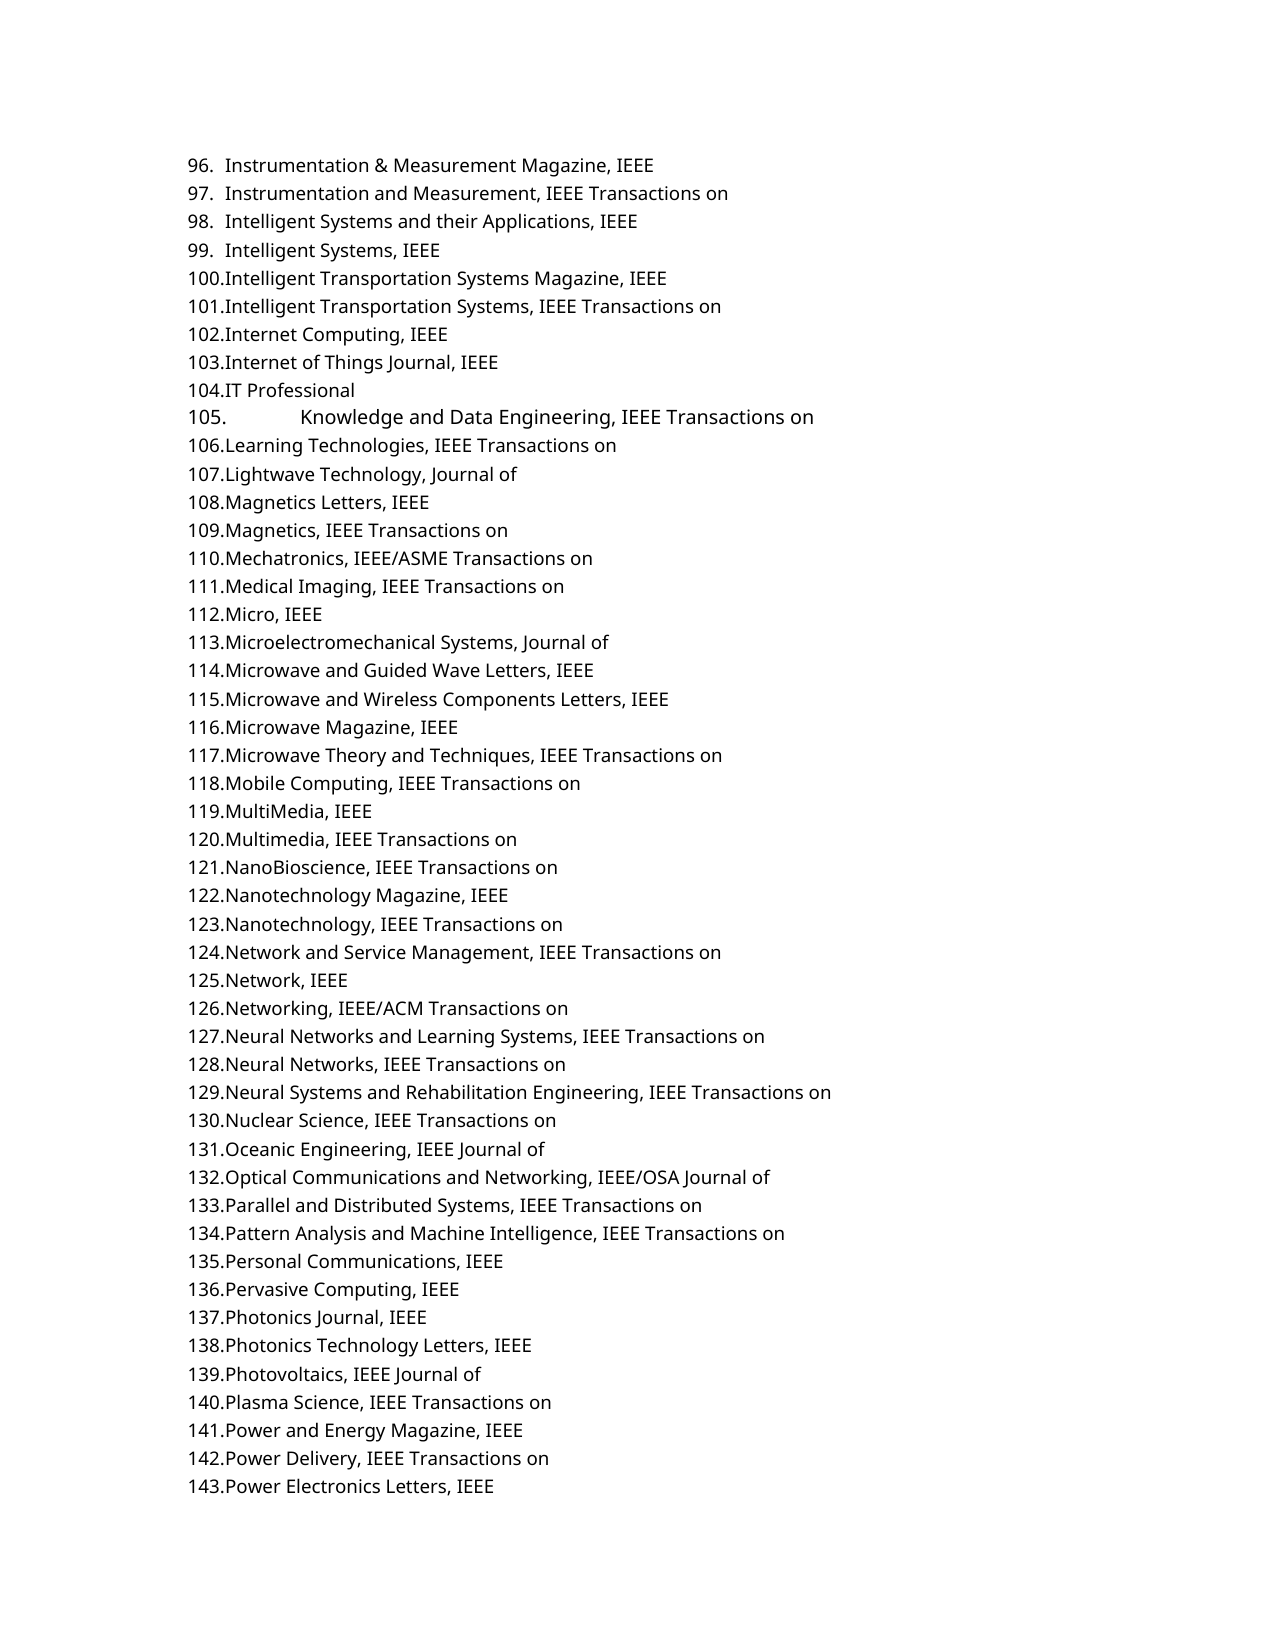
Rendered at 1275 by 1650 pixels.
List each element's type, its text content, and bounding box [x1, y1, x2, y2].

list Instrumentation and Measurement, IEEE Transactions on [187, 178, 1125, 206]
list Intelligent Systems and their Applications, IEEE [187, 206, 1125, 234]
list Personal Communications, IEEE [187, 1246, 1125, 1274]
list Magnetics, IEEE Transactions on [187, 514, 1125, 543]
list Multimedia, IEEE Transactions on [187, 824, 1125, 852]
list Mobile Computing, IEEE Transactions on [187, 768, 1125, 796]
list Networking, IEEE/ACM Transactions on [187, 993, 1125, 1021]
list Intelligent Transportation Systems Magazine, IEEE [187, 262, 1125, 291]
list NanoBioscience, IEEE Transactions on [187, 852, 1125, 880]
list Pattern Analysis and Machine Intelligence, IEEE Transactions on [187, 1218, 1125, 1246]
list Internet of Things Journal, IEEE [187, 347, 1125, 375]
list Plasma Science, IEEE Transactions on [187, 1386, 1125, 1414]
list Optical Communications and Networking, IEEE/OSA Journal of [187, 1161, 1125, 1189]
list Magnetics Letters, IEEE [187, 486, 1125, 514]
list Micro, IEEE [187, 599, 1125, 627]
list Network, IEEE [187, 964, 1125, 993]
list Neural Systems and Rehabilitation Engineering, IEEE Transactions on [187, 1077, 1125, 1105]
list Photonics Journal, IEEE [187, 1302, 1125, 1330]
list Lightwave Technology, Journal of [187, 458, 1125, 486]
list Microwave and Wireless Components Letters, IEEE [187, 683, 1125, 711]
list Oceanic Engineering, IEEE Journal of [187, 1133, 1125, 1161]
list Nuclear Science, IEEE Transactions on [187, 1105, 1125, 1133]
list MultiMedia, IEEE [187, 796, 1125, 824]
list Nanotechnology, IEEE Transactions on [187, 908, 1125, 936]
list Microelectromechanical Systems, Journal of [187, 627, 1125, 655]
list Parallel and Distributed Systems, IEEE Transactions on [187, 1189, 1125, 1218]
list Photonics Technology Letters, IEEE [187, 1330, 1125, 1358]
list Microwave and Guided Wave Letters, IEEE [187, 655, 1125, 683]
list Neural Networks and Learning Systems, IEEE Transactions on [187, 1021, 1125, 1049]
list Mechatronics, IEEE/ASME Transactions on [187, 543, 1125, 571]
list Knowledge and Data Engineering, IEEE Transactions on [187, 403, 1125, 430]
list Power Electronics Letters, IEEE [187, 1471, 1125, 1499]
list Power and Energy Magazine, IEEE [187, 1414, 1125, 1443]
list Microwave Theory and Techniques, IEEE Transactions on [187, 739, 1125, 768]
list Microwave Magazine, IEEE [187, 711, 1125, 739]
list IT Professional [187, 375, 1125, 403]
list Network and Service Management, IEEE Transactions on [187, 936, 1125, 964]
list Intelligent Transportation Systems, IEEE Transactions on [187, 291, 1125, 319]
list Pervasive Computing, IEEE [187, 1274, 1125, 1302]
list Intelligent Systems, IEEE [187, 234, 1125, 262]
list Internet Computing, IEEE [187, 319, 1125, 347]
list Instrumentation & Measurement Magazine, IEEE [187, 150, 1125, 178]
list Learning Technologies, IEEE Transactions on [187, 430, 1125, 458]
list Power Delivery, IEEE Transactions on [187, 1443, 1125, 1471]
list Medical Imaging, IEEE Transactions on [187, 571, 1125, 599]
list Nanotechnology Magazine, IEEE [187, 880, 1125, 908]
list Neural Networks, IEEE Transactions on [187, 1049, 1125, 1077]
list Photovoltaics, IEEE Journal of [187, 1358, 1125, 1386]
